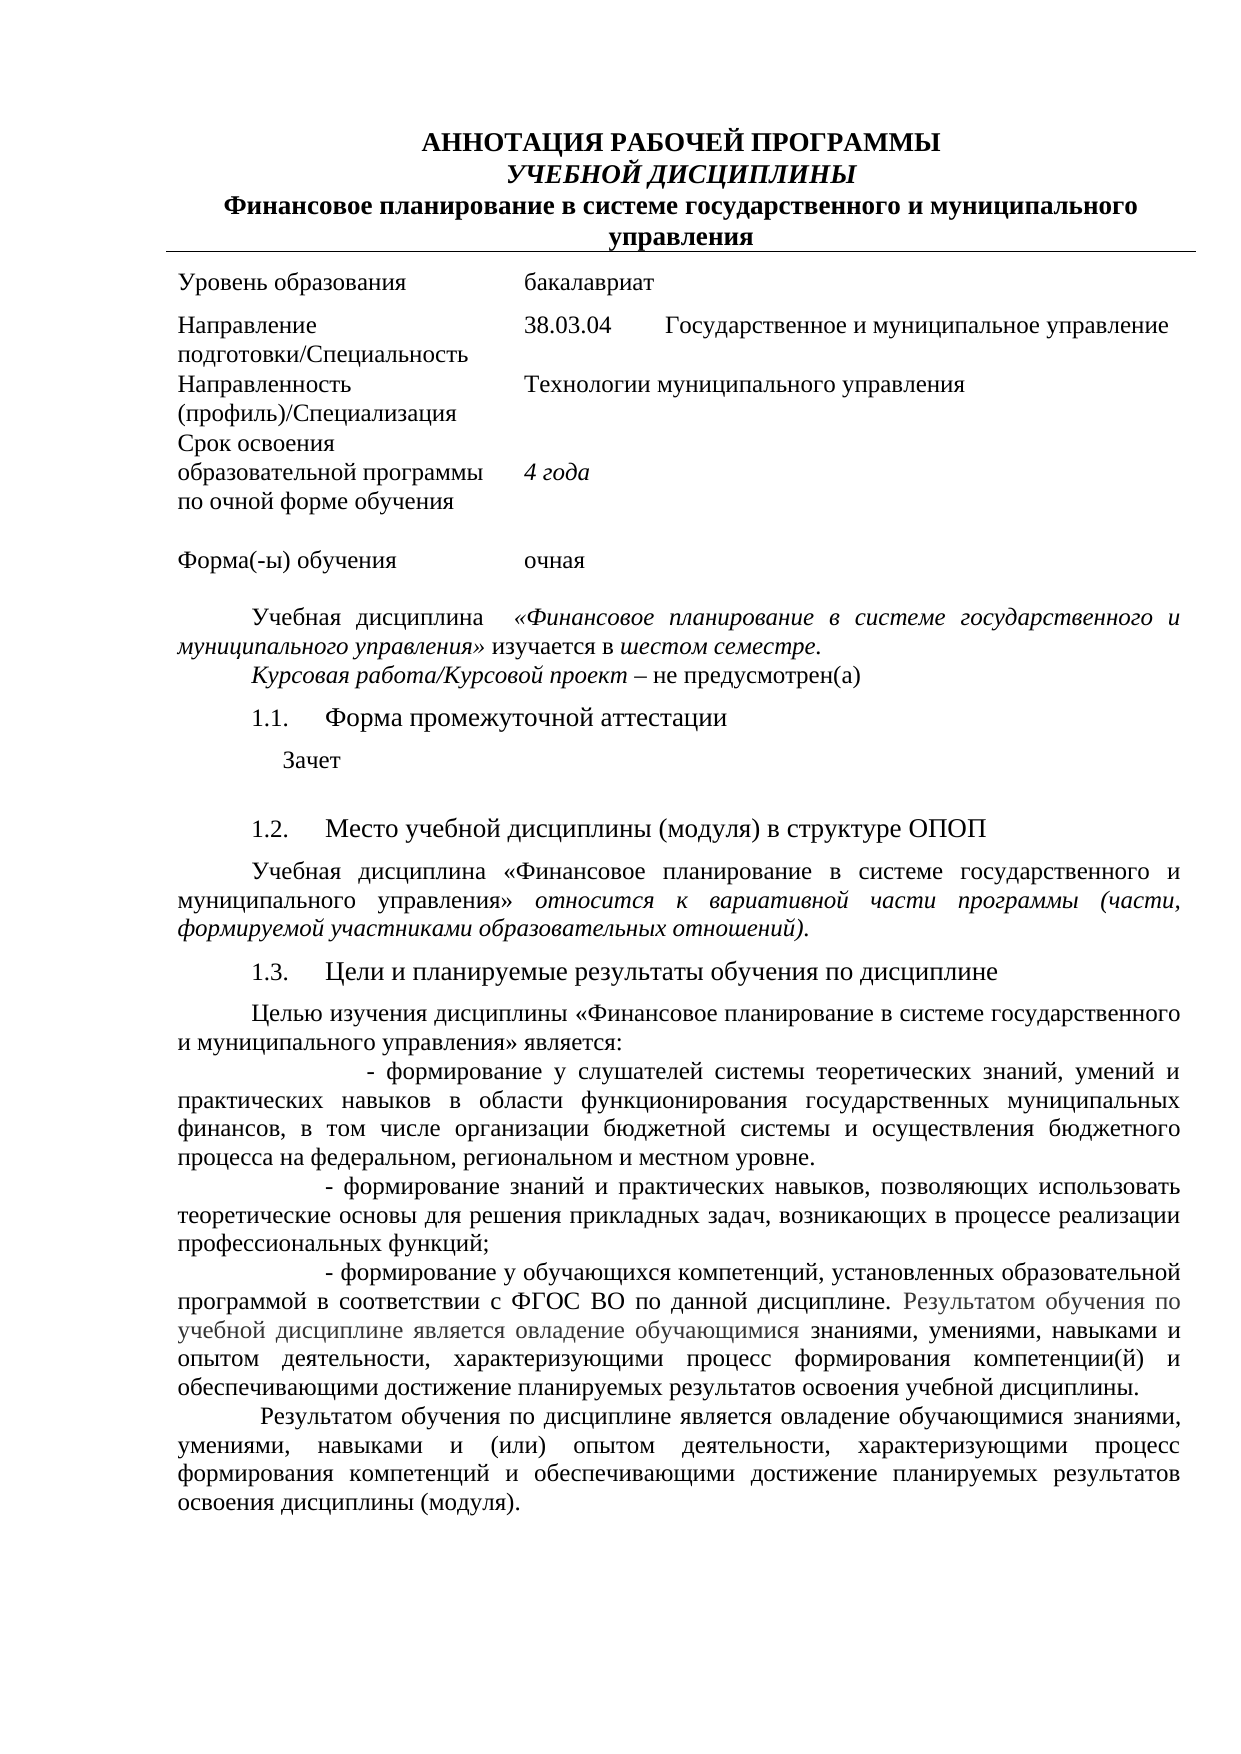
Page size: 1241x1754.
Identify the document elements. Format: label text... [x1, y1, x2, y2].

list Целью изучения дисциплины «Финансовое планирование в системе государственного и муниципального управления» является: [177, 998, 1181, 1056]
list Зачет [177, 745, 1181, 773]
list Учебная дисциплина «Финансовое планирование в системе государственного и муниципального управления» изучается в шестом семестре. [177, 602, 1181, 660]
subtitle Цели и планируемые результаты обучения по дисциплине [251, 955, 1181, 986]
table_cell Форма(-ы) обучения [166, 515, 513, 574]
table_cell Технологии муниципального управления [513, 369, 1196, 428]
list Результатом обучения по дисциплине является овладение обучающимися знаниями, умениями, навыками и (или) опытом деятельности, характеризующими процесс формирования компетенций и обеспечивающими достижение планируемых результатов освоения дисциплины (модуля). [177, 1401, 1181, 1516]
table_header АННОТАЦИЯ РАБОЧЕЙ ПРОГРАММЫ УЧЕБНОЙ ДИСЦИПЛИНЫ [166, 127, 1196, 189]
subtitle Форма промежуточной аттестации [251, 701, 1181, 732]
table_cell 4 года [513, 428, 1196, 514]
list - формирование у обучающихся компетенций, установленных образовательной программой в соответствии с ФГОС ВО по данной дисциплине. Результатом обучения по учебной дисциплине является овладение обучающимися знаниями, умениями, навыками и опытом деятельности, характеризующими процесс формирования компетенции(й) и обеспечивающими достижение планируемых результатов освоения учебной дисциплины. [177, 1257, 1181, 1401]
list Курсовая работа/Курсовой проект – не предусмотрен(а) [177, 660, 1181, 689]
table_cell Срок освоения образовательной программы по очной форме обучения [166, 428, 513, 514]
table_cell очная [513, 515, 1196, 574]
table_cell Государственное и муниципальное управление [654, 310, 1196, 369]
table_cell Уровень образования [166, 252, 513, 310]
table_cell 38.03.04 [513, 310, 653, 369]
table_cell Финансовое планирование в системе государственного и муниципального управления [166, 189, 1196, 251]
table_cell бакалавриат [513, 252, 1196, 310]
table_cell Направление подготовки/Специальность [166, 310, 513, 369]
list Учебная дисциплина «Финансовое планирование в системе государственного и муниципального управления» относится к вариативной части программы (части, формируемой участниками образовательных отношений). [177, 856, 1181, 942]
list - формирование у слушателей системы теоретических знаний, умений и практических навыков в области функционирования государственных муниципальных финансов, в том числе организации бюджетной системы и осуществления бюджетного процесса на федеральном, региональном и местном уровне. [177, 1056, 1181, 1171]
subtitle Место учебной дисциплины (модуля) в структуре ОПОП [251, 812, 1181, 843]
table_cell Направленность (профиль)/Специализация [166, 369, 513, 428]
list - формирование знаний и практических навыков, позволяющих использовать теоретические основы для решения прикладных задач, возникающих в процессе реализации профессиональных функций; [177, 1171, 1181, 1257]
